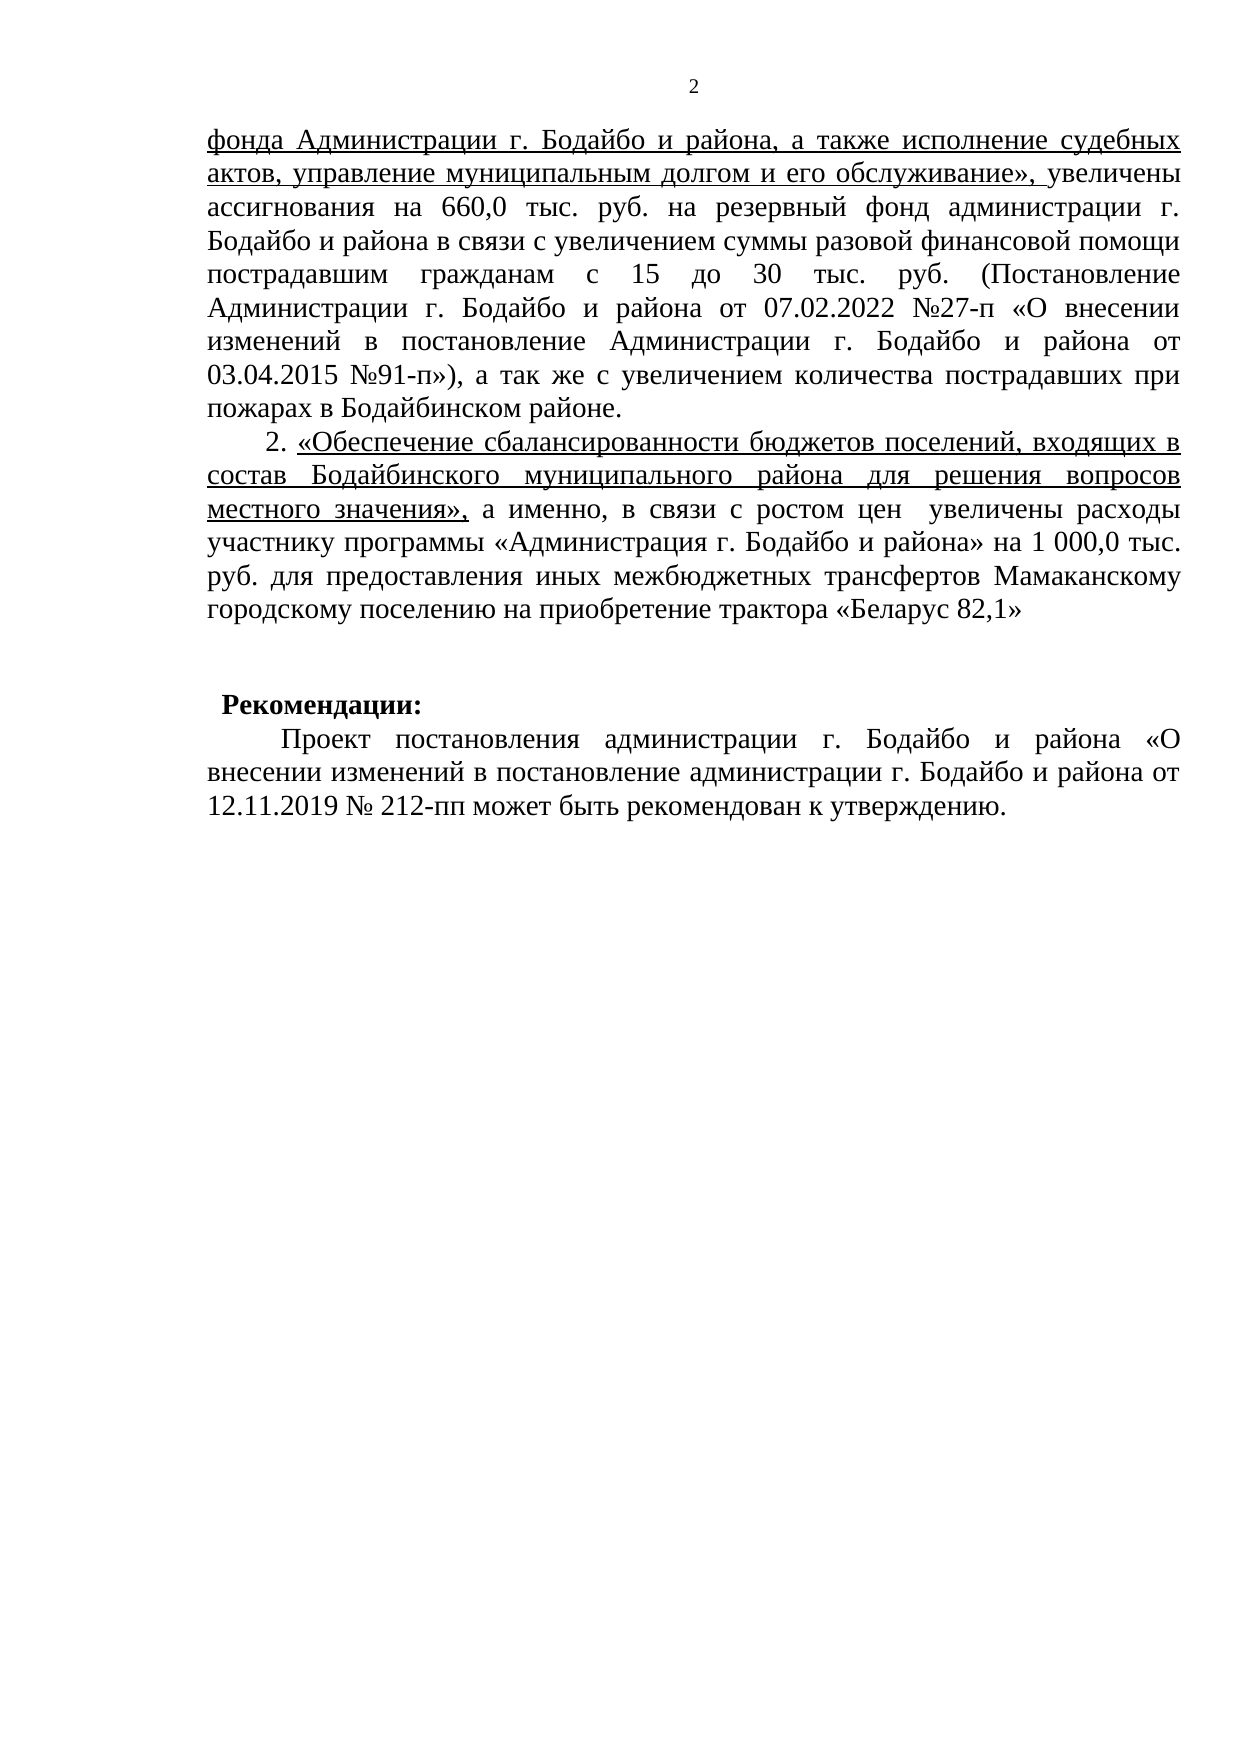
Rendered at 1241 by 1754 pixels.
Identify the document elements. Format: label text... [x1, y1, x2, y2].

text 2. «Обеспечение сбалансированности бюджетов поселений, входящих в состав Бодайбинского муниципального района для решения вопросов местного значения», а именно, в связи с ростом цен увеличены расходы участнику программы «Администрация г. Бодайбо и района» на 1 000,0 тыс. руб. для предоставления иных межбюджетных трансфертов Мамаканскому городскому поселению на приобретение трактора «Беларус 82,1» [207, 424, 1181, 486]
text 2. «Обеспечение сбалансированности бюджетов поселений, входящих в состав Бодайбинского муниципального района для решения вопросов местного значения», а именно, в связи с ростом цен увеличены расходы участнику программы «Администрация г. Бодайбо и района» на 1 000,0 тыс. руб. для предоставления иных межбюджетных трансфертов Мамаканскому городскому поселению на приобретение трактора «Беларус 82,1» [207, 488, 1181, 625]
text Проект постановления администрации г. Бодайбо и района «О внесении изменений в постановление администрации г. Бодайбо и района от 12.11.2019 № 212-пп может быть рекомендован к утверждению. [207, 721, 1181, 822]
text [207, 122, 1181, 151]
text Рекомендации: [207, 687, 1181, 721]
